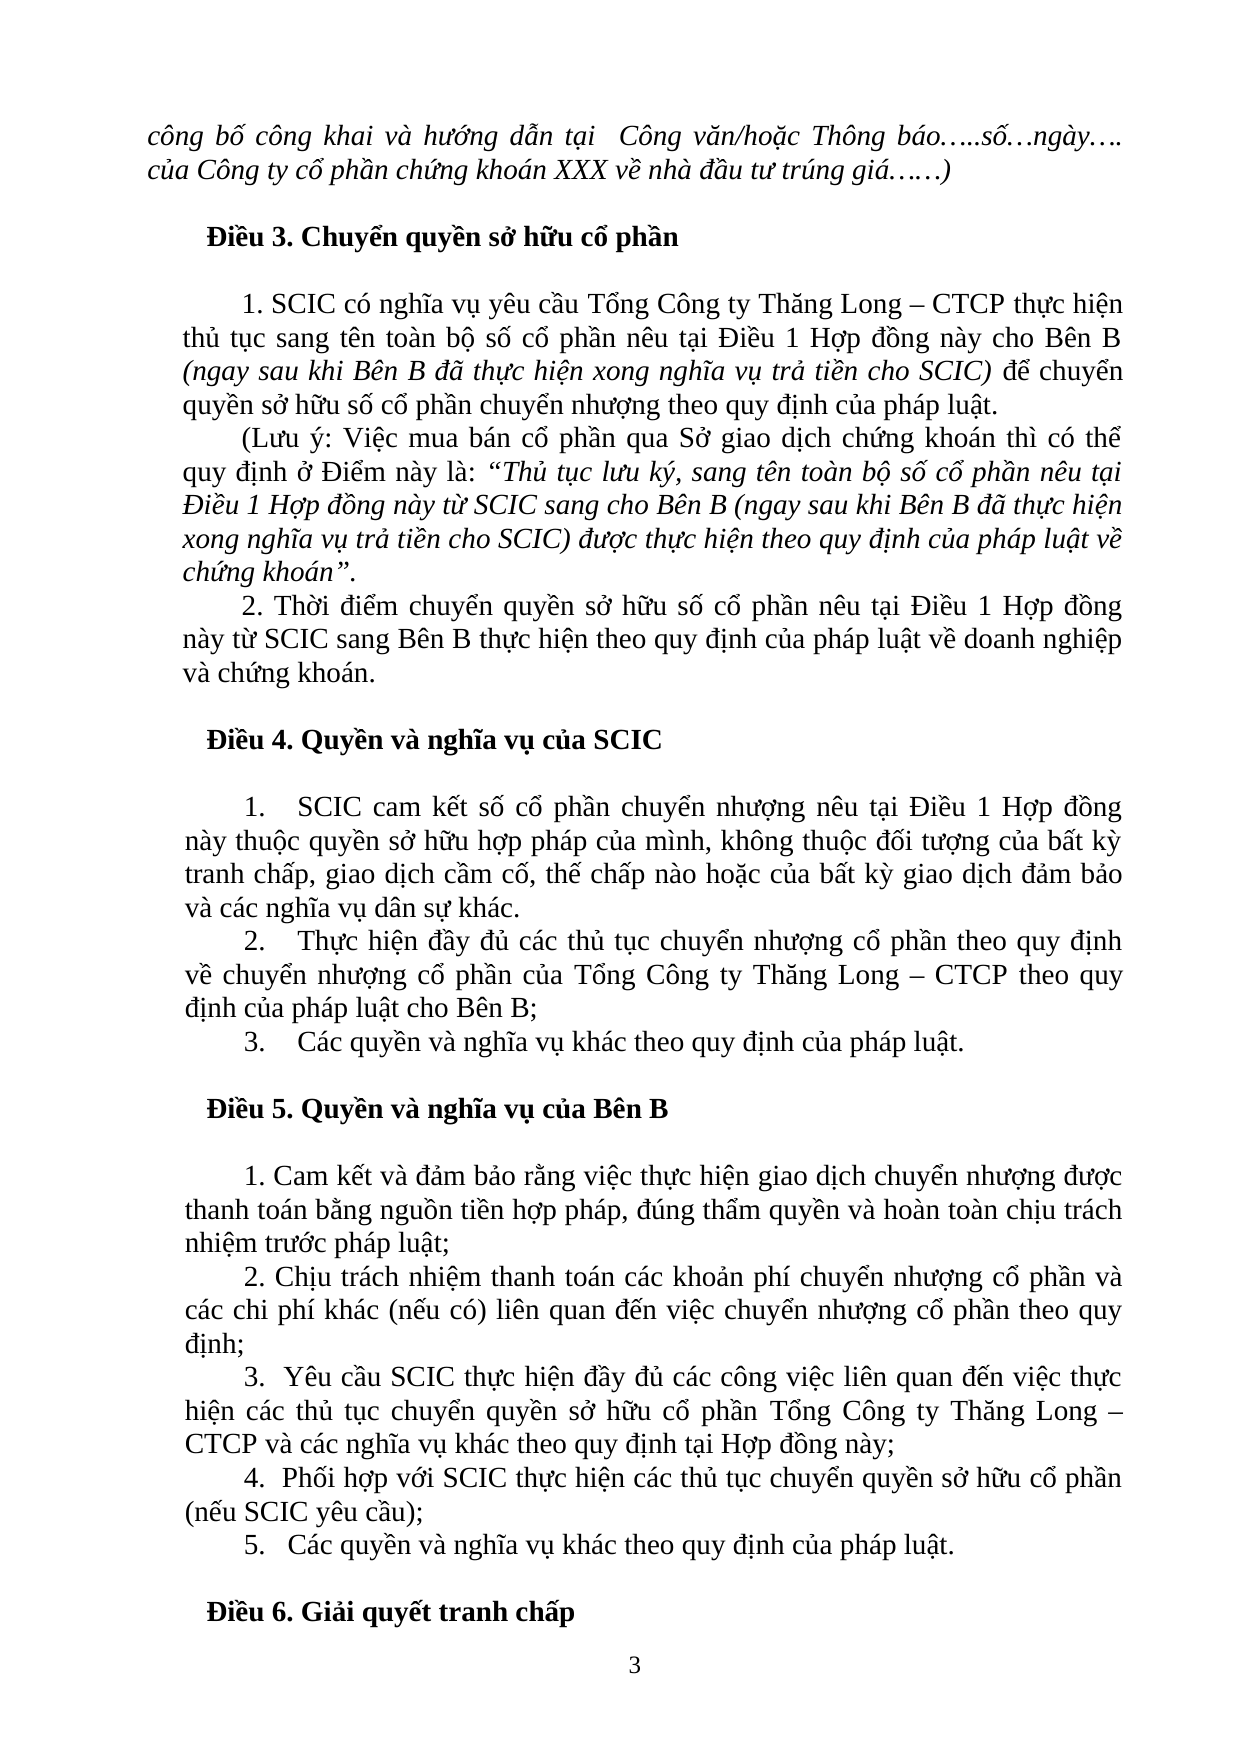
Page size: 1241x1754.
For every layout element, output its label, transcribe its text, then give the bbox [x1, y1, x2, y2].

text 1. Cam kết và đảm bảo rằng việc thực hiện giao dịch chuyển nhượng được thanh toán bằng nguồn tiền hợp pháp, đúng thẩm quyền và hoàn toàn chịu trách nhiệm trước pháp luật; [184, 1158, 1123, 1259]
text 1. SCIC có nghĩa vụ yêu cầu Tổng Công ty Thăng Long – CTCP thực hiện thủ tục sang tên toàn bộ số cổ phần nêu tại Điều 1 Hợp đồng này cho Bên B (ngay sau khi Bên B đã thực hiện xong nghĩa vụ trả tiền cho SCIC) để chuyển quyền sở hữu số cổ phần chuyển nhượng theo quy định của pháp luật. [182, 286, 1123, 420]
text 3. Yêu cầu SCIC thực hiện đầy đủ các công việc liên quan đến việc thực hiện các thủ tục chuyển quyền sở hữu cổ phần Tổng Công ty Thăng Long – CTCP và các nghĩa vụ khác theo quy định tại Hợp đồng này; [184, 1359, 1123, 1460]
text Điều 4. Quyền và nghĩa vụ của SCIC [147, 722, 1123, 756]
list SCIC cam kết số cổ phần chuyển nhượng nêu tại Điều 1 Hợp đồng này thuộc quyền sở hữu hợp pháp của mình, không thuộc đối tượng của bất kỳ tranh chấp, giao dịch cầm cố, thế chấp nào hoặc của bất kỳ giao dịch đảm bảo và các nghĩa vụ dân sự khác. [184, 789, 1123, 923]
list Thực hiện đầy đủ các thủ tục chuyển nhượng cổ phần theo quy định về chuyển nhượng cổ phần của Tổng Công ty Thăng Long – CTCP theo quy định của pháp luật cho Bên B; [184, 923, 1123, 1024]
text 3. Các quyền và nghĩa vụ khác theo quy định của pháp luật. [184, 1024, 1123, 1058]
text 2. Thời điểm chuyển quyền sở hữu số cổ phần nêu tại Điều 1 Hợp đồng này từ SCIC sang Bên B thực hiện theo quy định của pháp luật về doanh nghiệp và chứng khoán. [182, 588, 1123, 689]
text Điều 5. Quyền và nghĩa vụ của Bên B [147, 1091, 1123, 1125]
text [147, 118, 1123, 186]
text Điều 6. Giải quyết tranh chấp [147, 1594, 1123, 1628]
text Điều 3. Chuyển quyền sở hữu cổ phần [147, 219, 1123, 253]
text (Lưu ý: Việc mua bán cổ phần qua Sở giao dịch chứng khoán thì có thể quy định ở Điểm này là: “Thủ tục lưu ký, sang tên toàn bộ số cổ phần nêu tại Điều 1 Hợp đồng này từ SCIC sang cho Bên B (ngay sau khi Bên B đã thực hiện xong nghĩa vụ trả tiền cho SCIC) được thực hiện theo quy định của pháp luật về chứng khoán”. [182, 420, 1123, 588]
text 2. Chịu trách nhiệm thanh toán các khoản phí chuyển nhượng cổ phần và các chi phí khác (nếu có) liên quan đến việc chuyển nhượng cổ phần theo quy định; [184, 1259, 1123, 1359]
text 4. Phối hợp với SCIC thực hiện các thủ tục chuyển quyền sở hữu cổ phần (nếu SCIC yêu cầu); [184, 1460, 1123, 1527]
text 5. Các quyền và nghĩa vụ khác theo quy định của pháp luật. [184, 1527, 1123, 1561]
